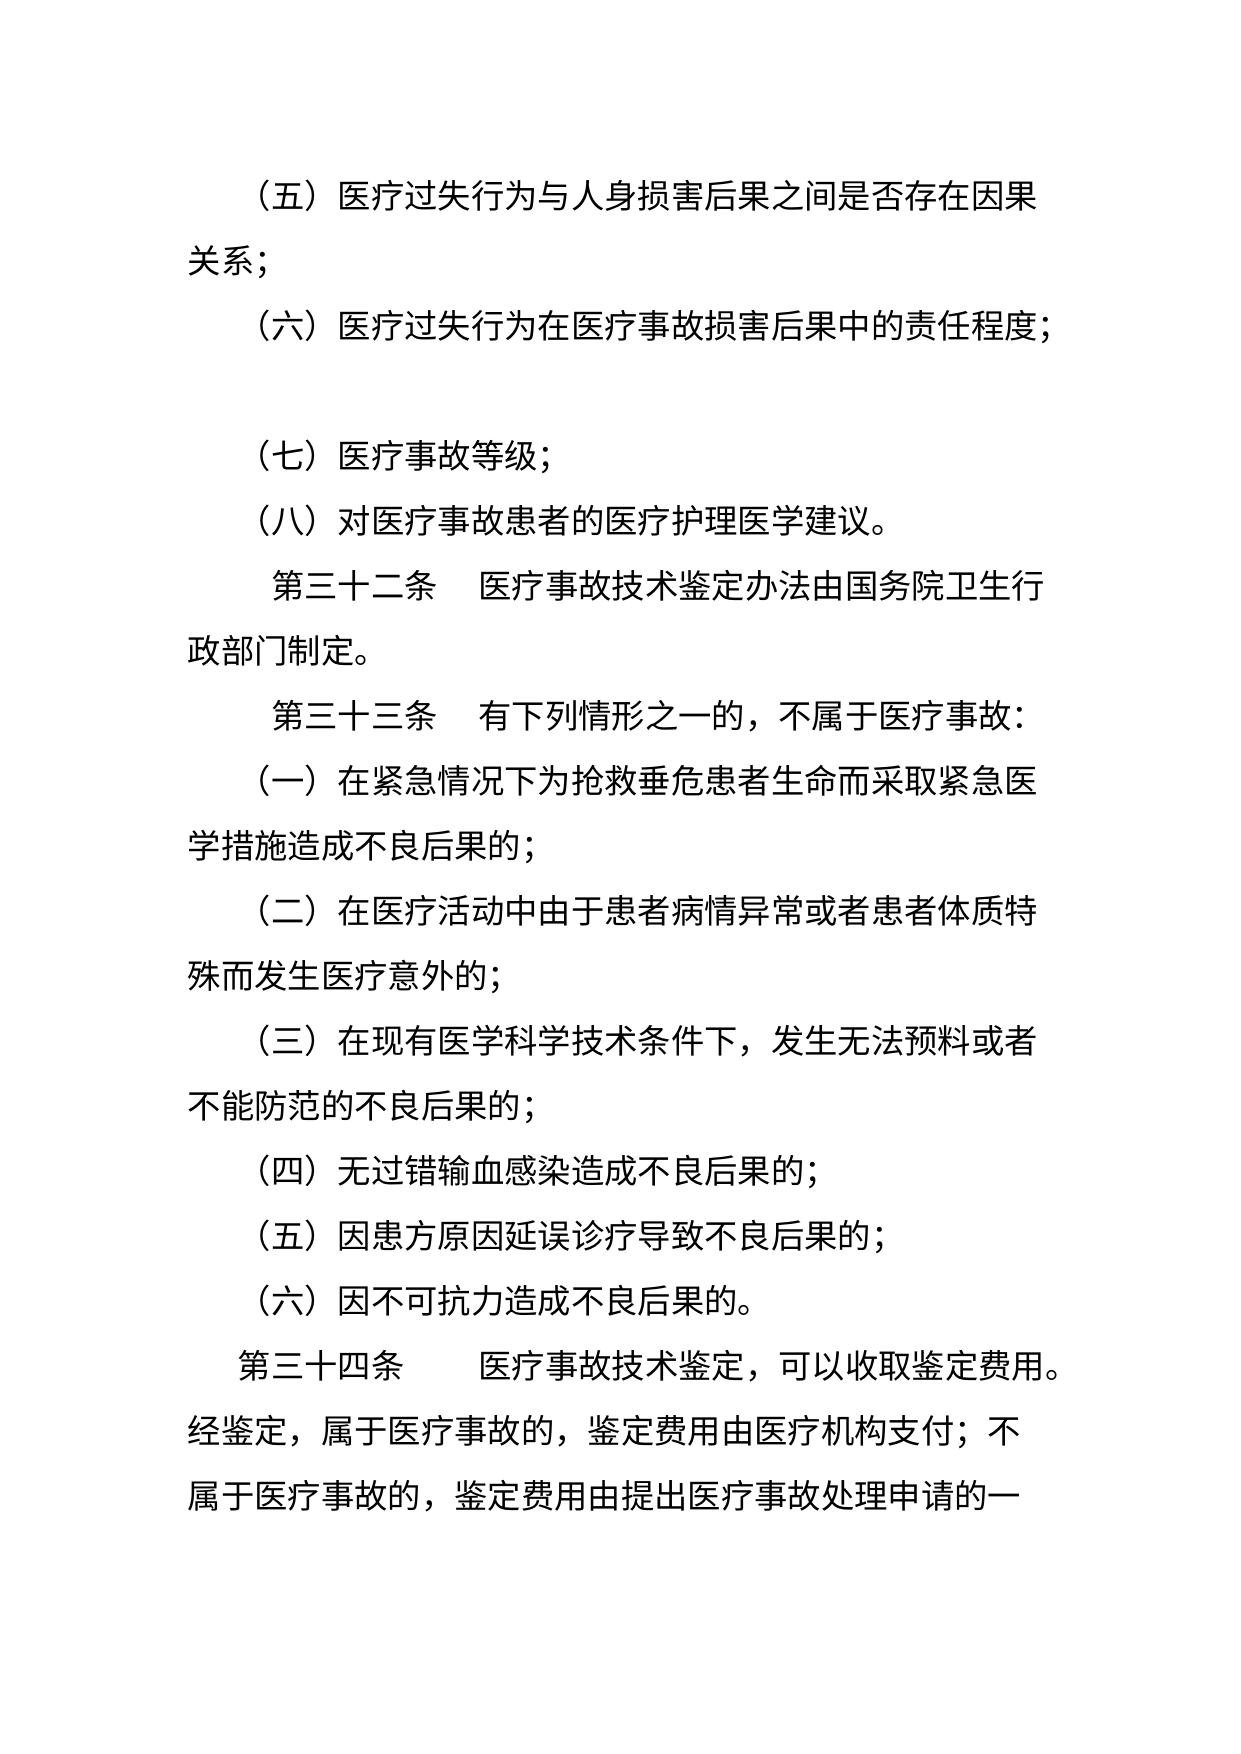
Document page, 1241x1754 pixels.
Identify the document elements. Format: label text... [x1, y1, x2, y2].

text （二）在医疗活动中由于患者病情异常或者患者体质特殊而发生医疗意外的； [187, 877, 1053, 1007]
text （一）在紧急情况下为抢救垂危患者生命而采取紧急医学措施造成不良后果的； [187, 747, 1053, 877]
text （六）因不可抗力造成不良后果的。 [187, 1267, 1053, 1332]
text （五）因患方原因延误诊疗导致不良后果的； [187, 1202, 1053, 1267]
text 第三十三条 有下列情形之一的，不属于医疗事故： [187, 682, 1053, 747]
text 第三十二条 医疗事故技术鉴定办法由国务院卫生行政部门制定。 [187, 552, 1053, 682]
text （三）在现有医学科学技术条件下，发生无法预料或者不能防范的不良后果的； [187, 1007, 1053, 1137]
text （七）医疗事故等级； [187, 422, 1053, 487]
text （八）对医疗事故患者的医疗护理医学建议。 [187, 487, 1053, 552]
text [187, 1332, 1053, 1527]
text （五）医疗过失行为与人身损害后果之间是否存在因果关系； [187, 162, 1053, 292]
text （四）无过错输血感染造成不良后果的； [187, 1137, 1053, 1202]
text （六）医疗过失行为在医疗事故损害后果中的责任程度； [187, 292, 1053, 422]
